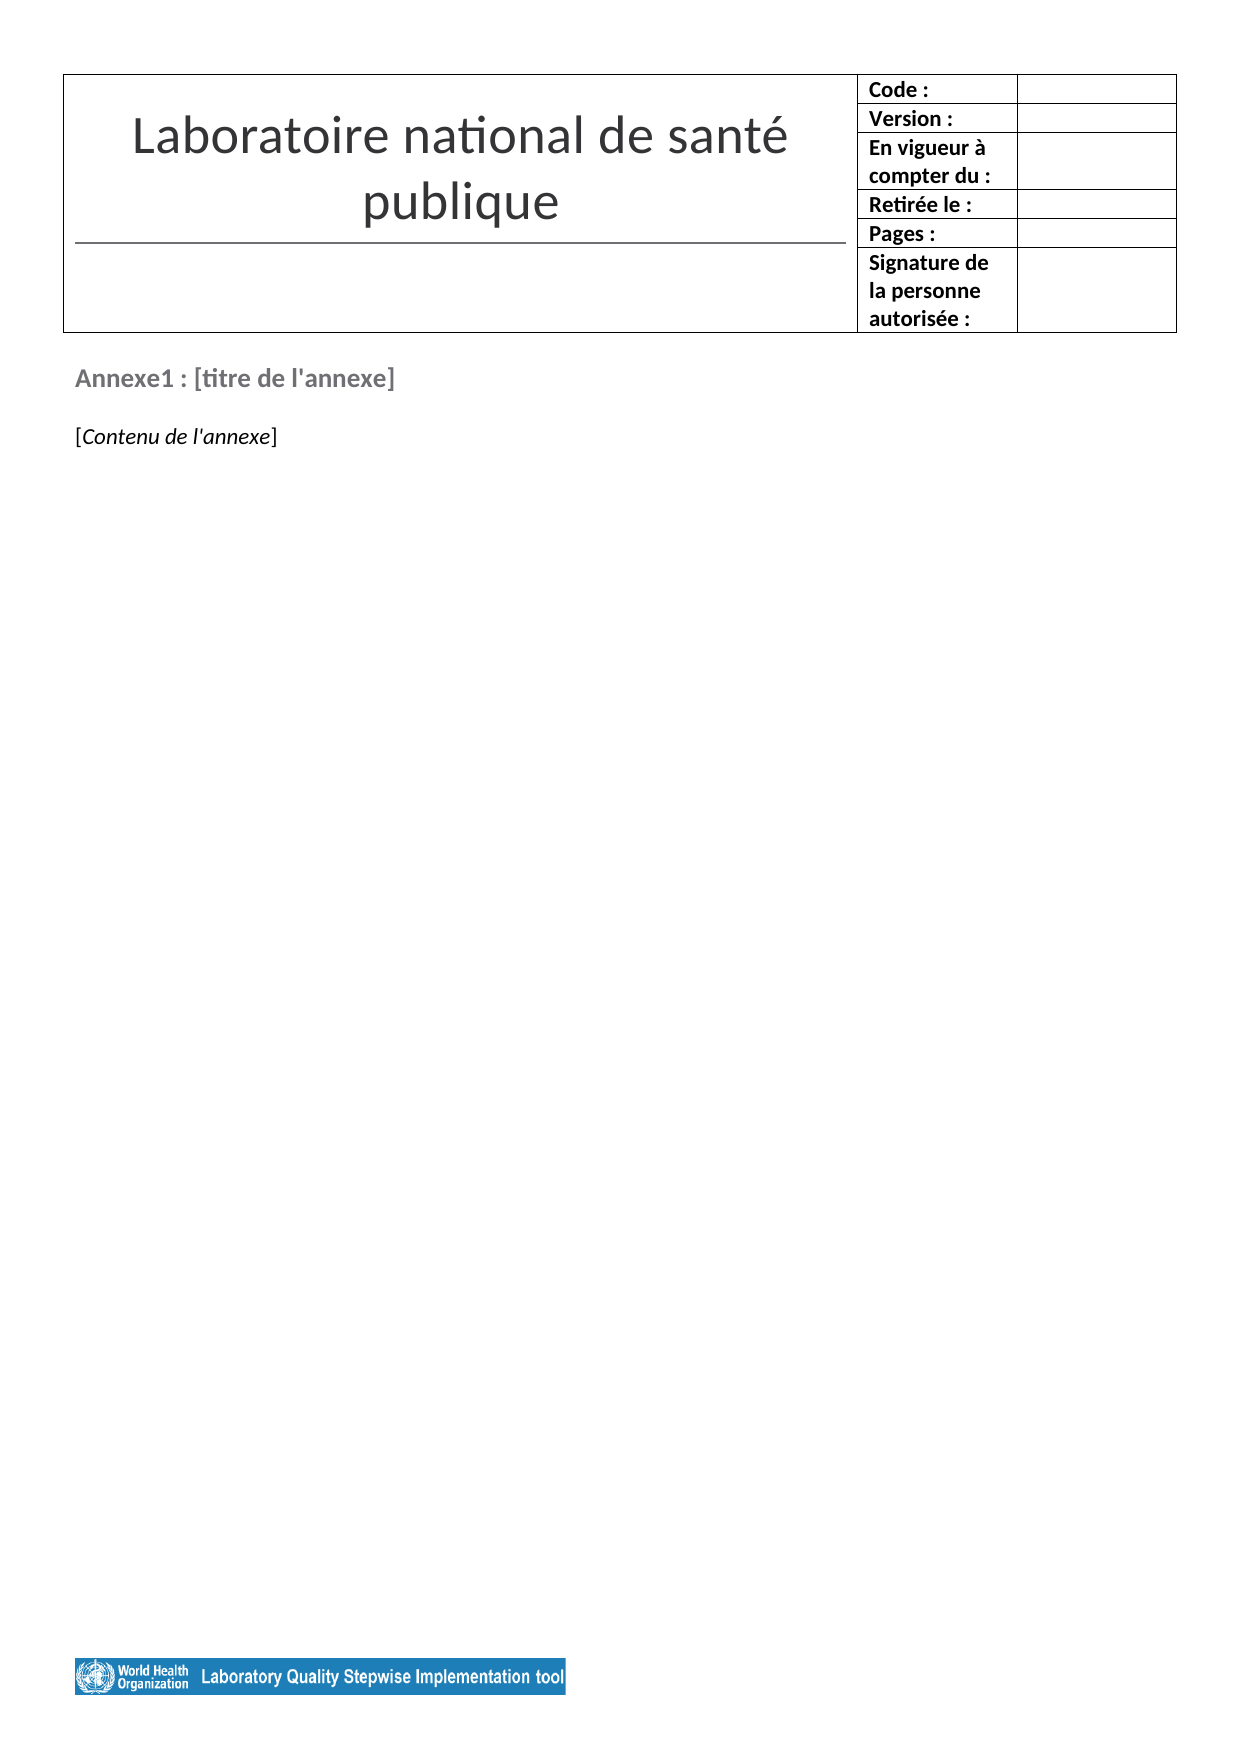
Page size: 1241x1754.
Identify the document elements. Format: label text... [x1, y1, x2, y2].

subtitle Annexe1 : [titre de l'annexe] [75, 361, 1165, 394]
text [Contenu de l'annexe] [75, 422, 1165, 450]
picture [75, 1658, 566, 1695]
